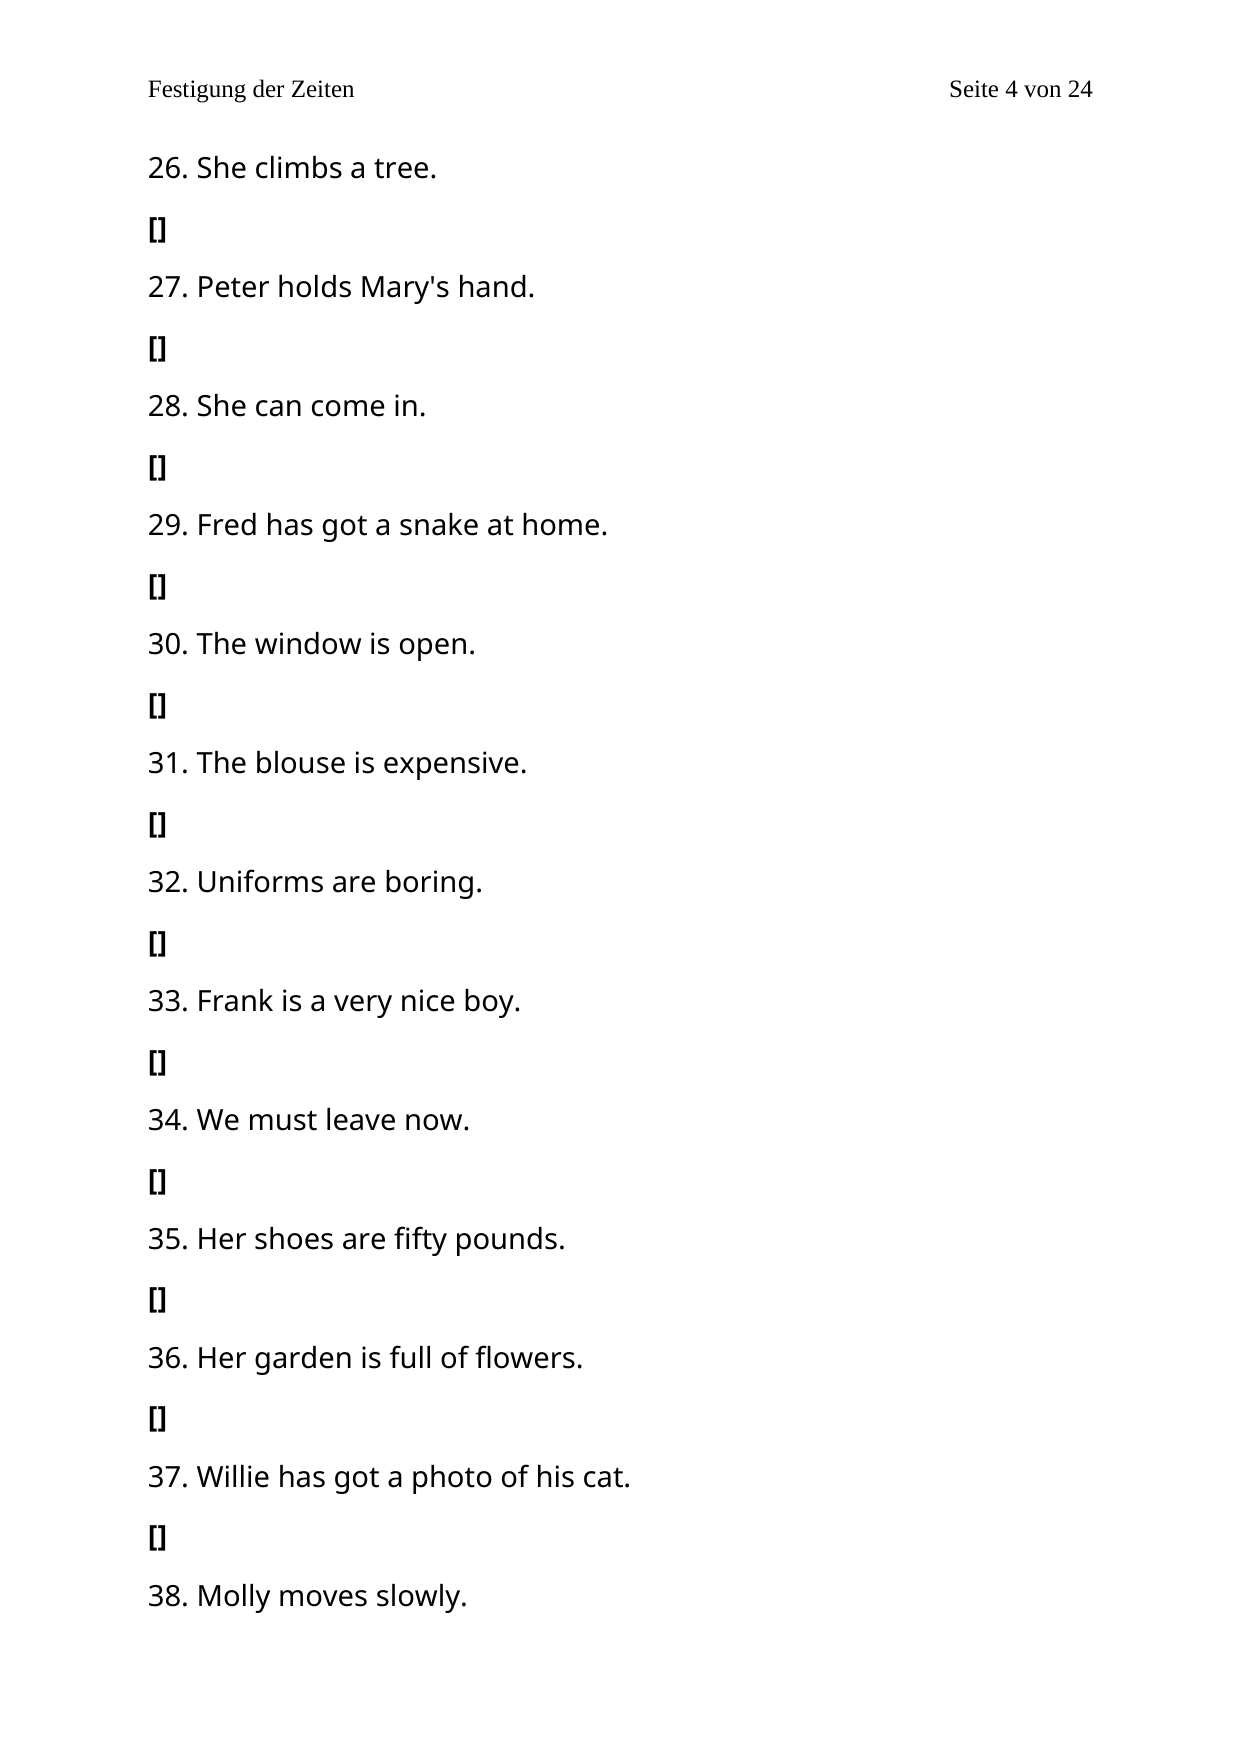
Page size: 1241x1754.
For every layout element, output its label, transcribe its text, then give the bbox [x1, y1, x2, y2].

text [] [148, 207, 1093, 247]
text 26. She climbs a tree. [148, 148, 1093, 187]
text 28. She can come in. [148, 386, 1093, 425]
text 32. Uniforms are boring. [148, 861, 1093, 901]
text [] [148, 1516, 1093, 1555]
text [] [148, 564, 1093, 604]
text 27. Peter holds Mary's hand. [148, 267, 1093, 306]
text 29. Fred has got a snake at home. [148, 504, 1093, 544]
text 38. Molly moves slowly. [148, 1575, 1093, 1615]
text [] [148, 1278, 1093, 1317]
text 30. The window is open. [148, 623, 1093, 663]
text 33. Frank is a very nice boy. [148, 980, 1093, 1020]
text [] [148, 1159, 1093, 1198]
text [] [148, 326, 1093, 366]
text [] [148, 802, 1093, 842]
text [] [148, 445, 1093, 485]
text 34. We must leave now. [148, 1099, 1093, 1139]
text 37. Willie has got a photo of his cat. [148, 1456, 1093, 1496]
text [] [148, 1397, 1093, 1436]
text [] [148, 921, 1093, 961]
text [] [148, 683, 1093, 723]
text 31. The blouse is expensive. [148, 742, 1093, 782]
text 35. Her shoes are fifty pounds. [148, 1218, 1093, 1258]
text 36. Her garden is full of flowers. [148, 1337, 1093, 1377]
text [] [148, 1040, 1093, 1079]
